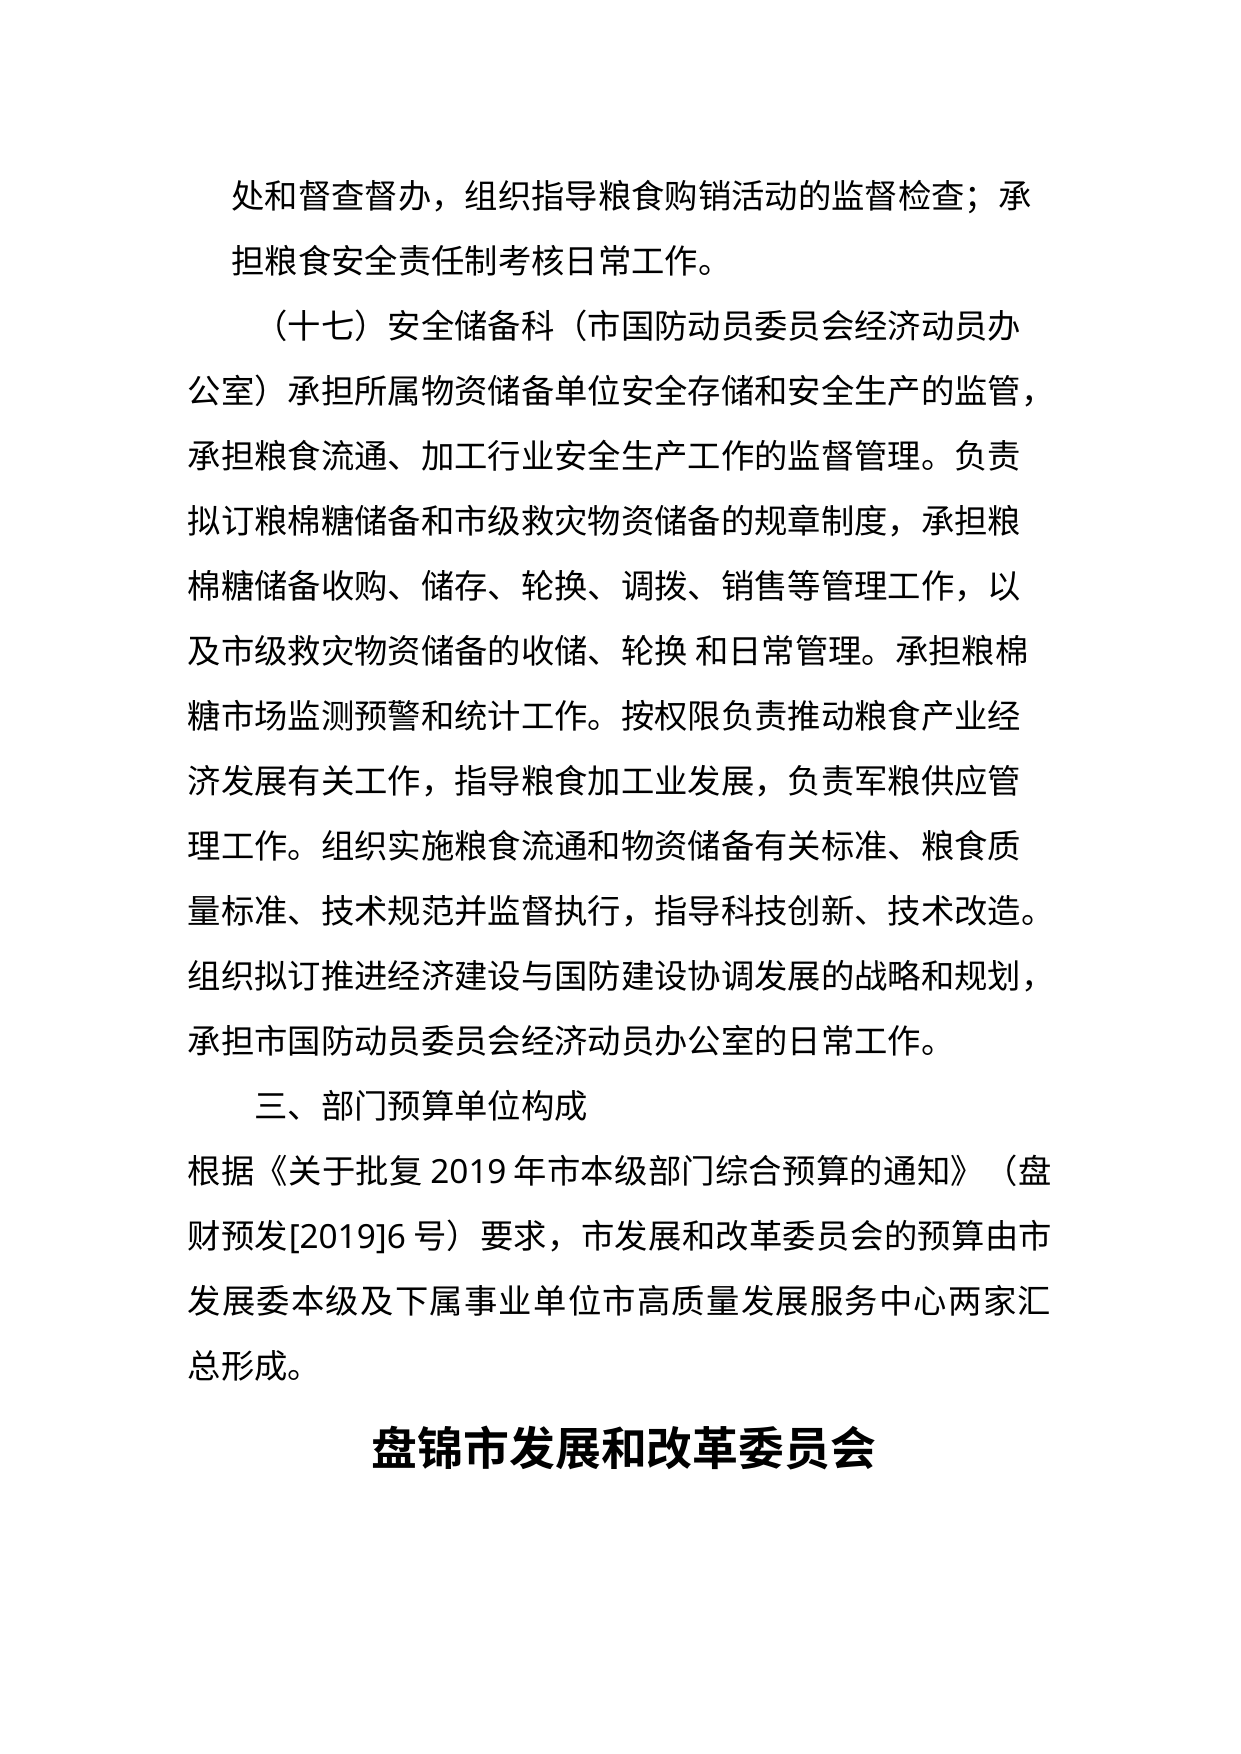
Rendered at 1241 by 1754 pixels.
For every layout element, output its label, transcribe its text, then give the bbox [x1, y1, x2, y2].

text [231, 162, 1053, 292]
text 盘锦市发展和改革委员会 [187, 1397, 1053, 1494]
list 安全储备科（市国防动员委员会经济动员办公室）承担所属物资储备单位安全存储和安全生产的监管，承担粮食流通、加工行业安全生产工作的监督管理。负责拟订粮棉糖储备和市级救灾物资储备的规章制度，承担粮棉糖储备收购、储存、轮换、调拨、销售等管理工作，以及市级救灾物资储备的收储、轮换 和日常管理。承担粮棉糖市场监测预警和统计工作。按权限负责推动粮食产业经济发展有关工作，指导粮食加工业发展，负责军粮供应管理工作。组织实施粮食流通和物资储备有关标准、粮食质量标准、技术规范并监督执行，指导科技创新、技术改造。组织拟订推进经济建设与国防建设协调发展的战略和规划，承担市国防动员委员会经济动员办公室的日常工作。 [187, 292, 1053, 1072]
text 三、部门预算单位构成 [187, 1072, 1053, 1137]
text 根据《关于批复2019年市本级部门综合预算的通知》（盘财预发[2019]6号）要求，市发展和改革委员会的预算由市发展委本级及下属事业单位市高质量发展服务中心两家汇总形成。 [187, 1137, 1053, 1397]
